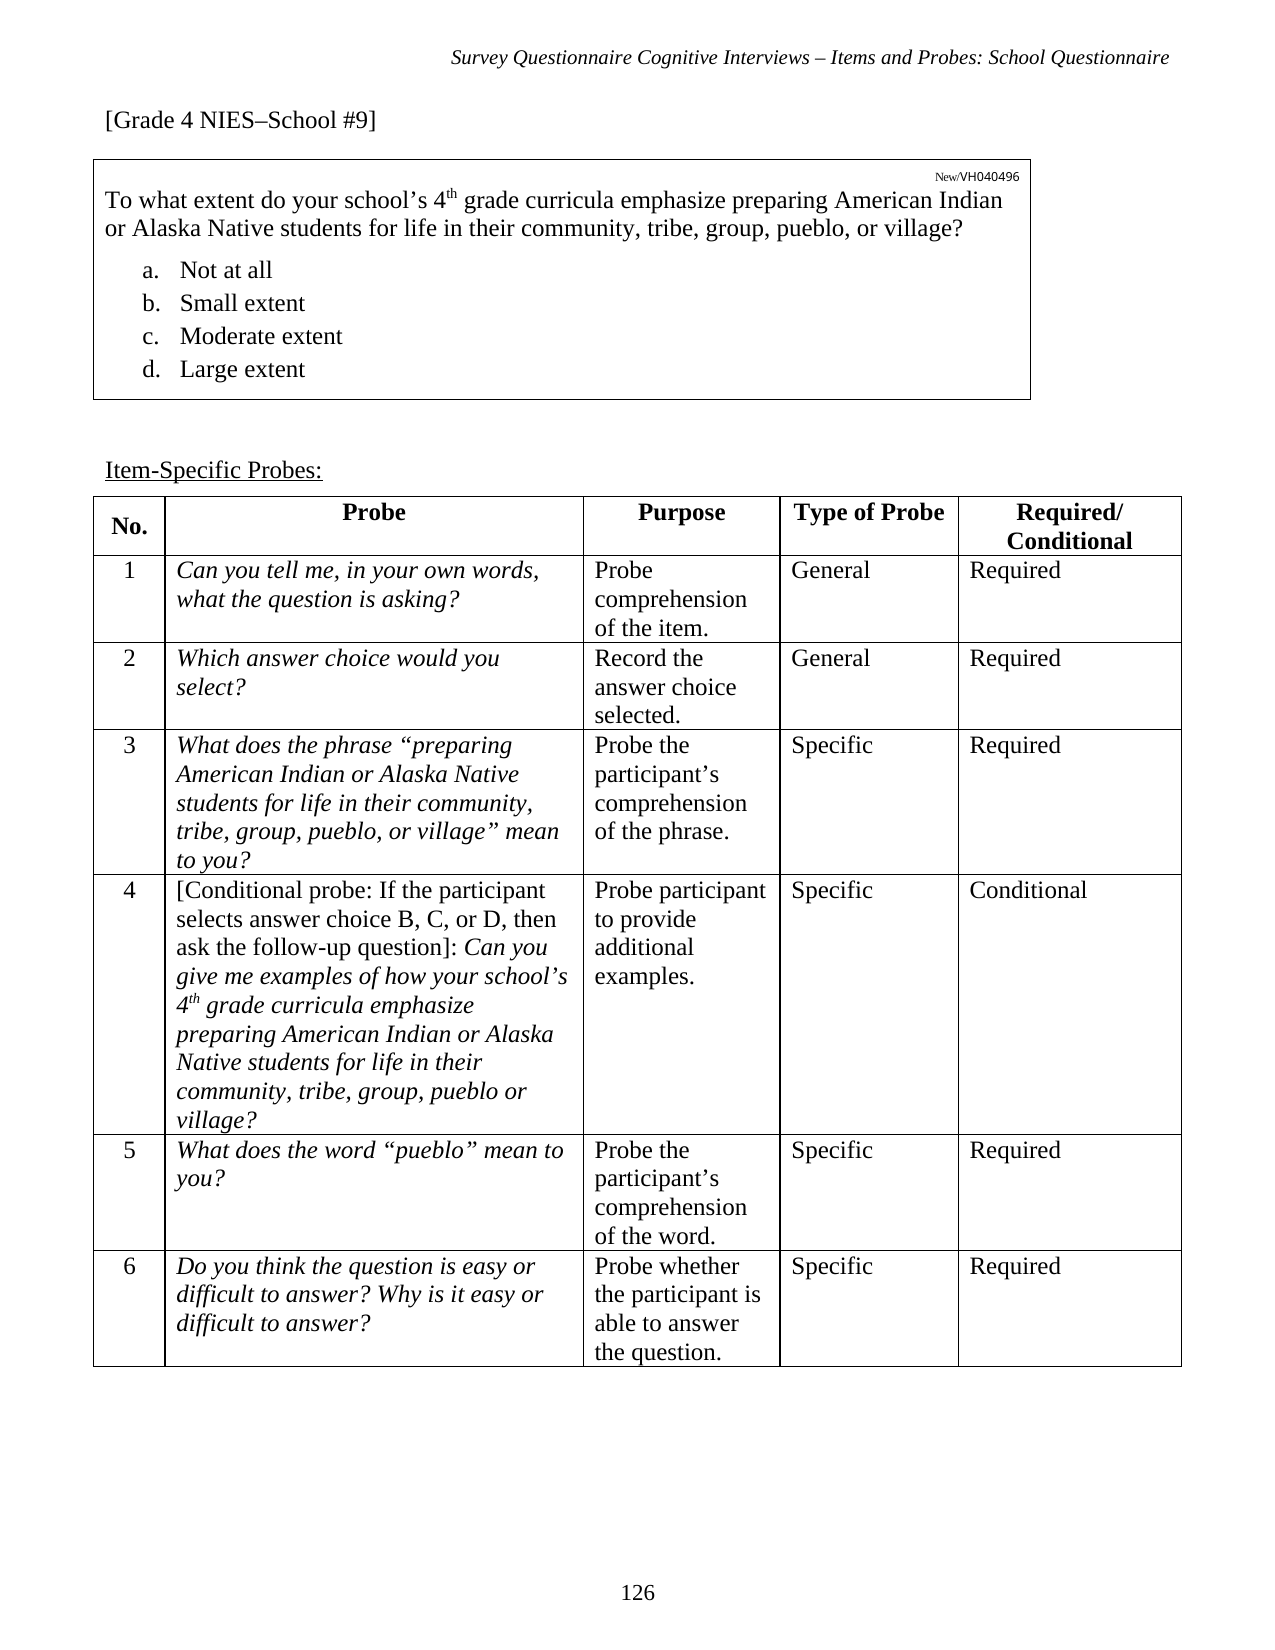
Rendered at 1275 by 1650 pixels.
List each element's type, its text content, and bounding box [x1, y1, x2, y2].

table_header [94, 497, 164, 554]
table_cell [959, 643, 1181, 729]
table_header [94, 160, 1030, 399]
text [Grade 4 NIES–School #9] [105, 105, 1170, 134]
text Item-Specific Probes: [105, 455, 1170, 483]
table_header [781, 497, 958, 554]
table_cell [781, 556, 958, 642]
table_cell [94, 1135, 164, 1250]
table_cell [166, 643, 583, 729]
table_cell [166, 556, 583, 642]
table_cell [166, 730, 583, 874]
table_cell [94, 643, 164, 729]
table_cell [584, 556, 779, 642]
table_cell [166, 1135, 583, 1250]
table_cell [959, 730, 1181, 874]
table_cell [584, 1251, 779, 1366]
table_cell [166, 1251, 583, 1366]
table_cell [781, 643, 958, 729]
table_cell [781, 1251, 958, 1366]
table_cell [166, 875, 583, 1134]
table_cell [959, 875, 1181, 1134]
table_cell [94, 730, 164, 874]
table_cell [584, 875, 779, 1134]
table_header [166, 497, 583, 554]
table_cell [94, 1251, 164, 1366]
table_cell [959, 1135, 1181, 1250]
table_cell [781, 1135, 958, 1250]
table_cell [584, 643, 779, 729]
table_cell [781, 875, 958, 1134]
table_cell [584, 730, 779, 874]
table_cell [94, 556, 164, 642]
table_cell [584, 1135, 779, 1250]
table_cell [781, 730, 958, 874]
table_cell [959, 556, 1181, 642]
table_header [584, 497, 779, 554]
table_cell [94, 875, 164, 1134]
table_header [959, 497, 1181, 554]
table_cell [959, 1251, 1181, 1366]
